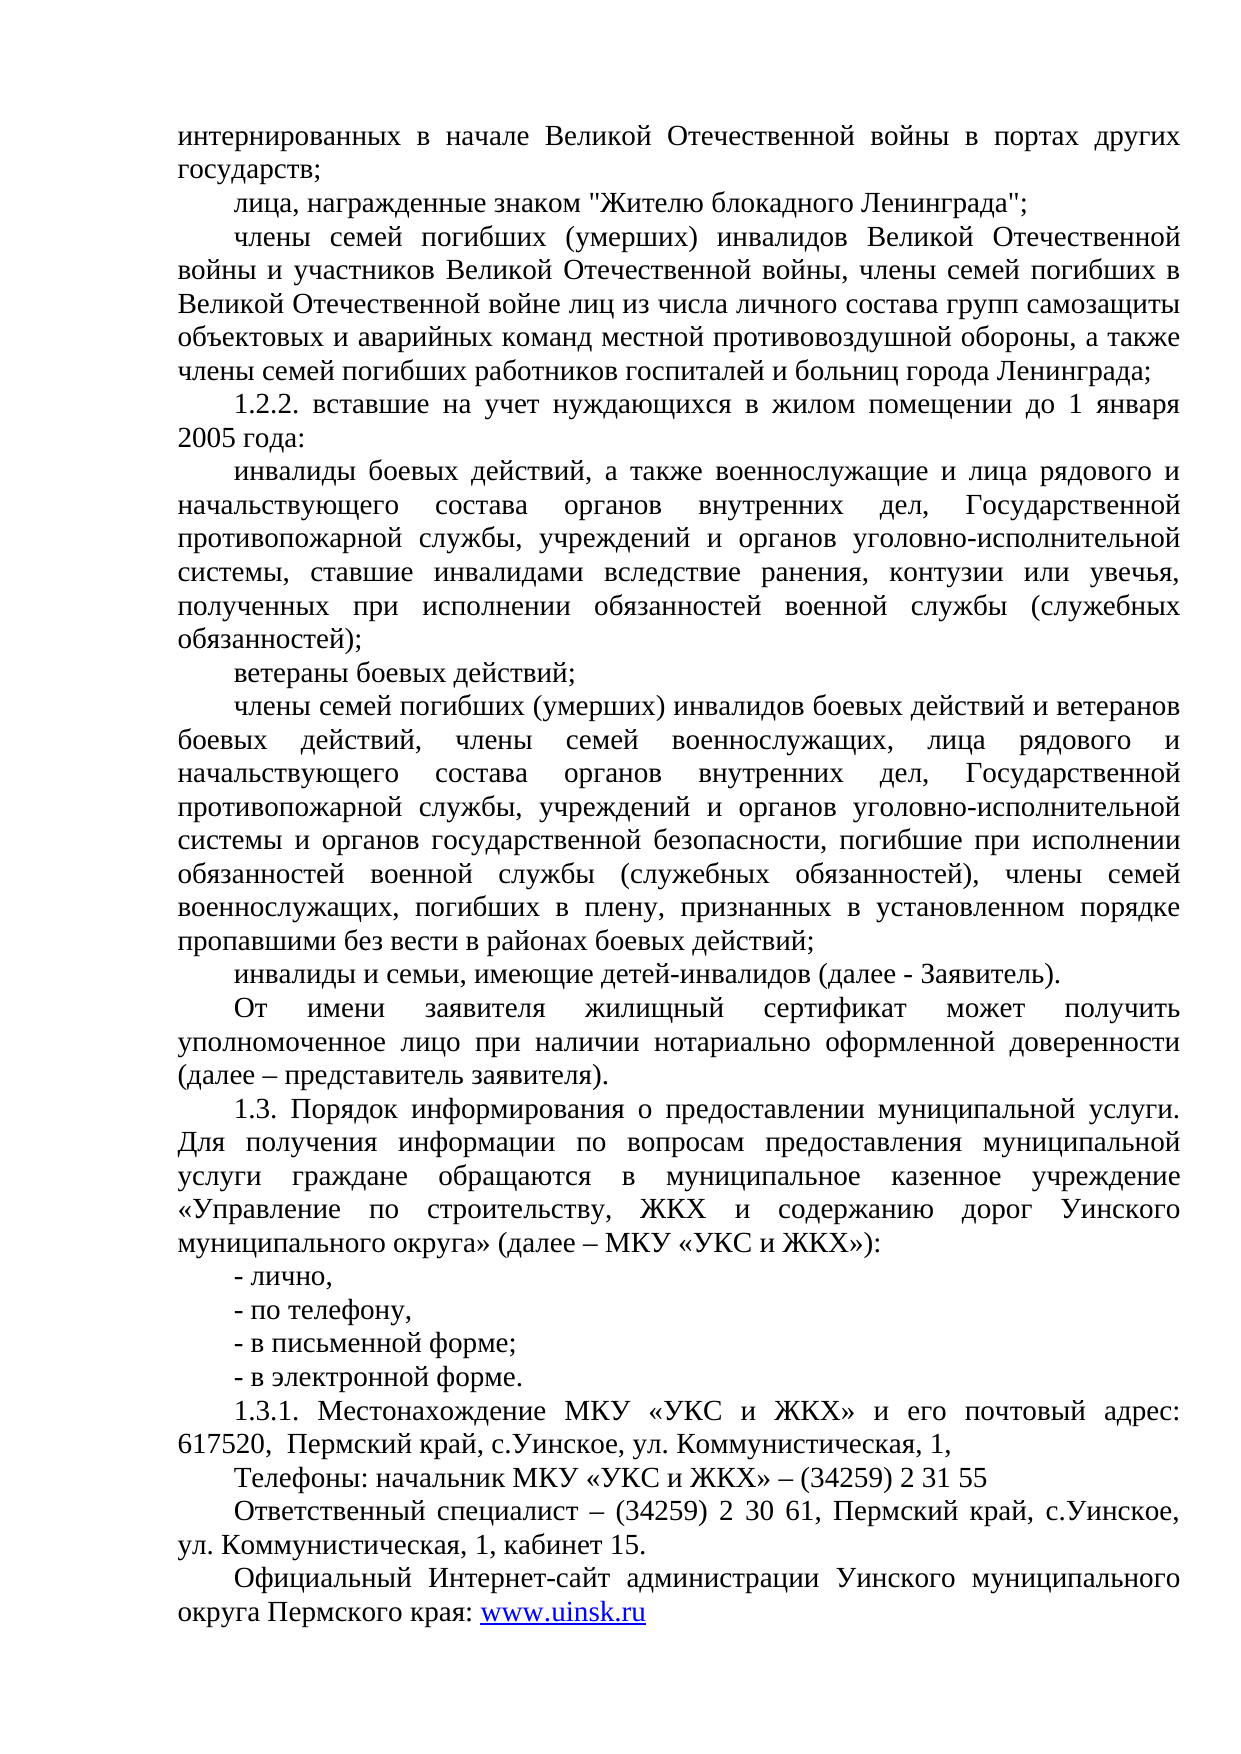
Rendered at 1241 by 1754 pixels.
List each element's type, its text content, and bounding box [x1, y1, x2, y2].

text лица, награжденные знаком "Жителю блокадного Ленинграда"; [177, 185, 1181, 219]
text - лично, [177, 1258, 1181, 1292]
text члены семей погибших (умерших) инвалидов Великой Отечественной войны и участников Великой Отечественной войны, члены семей погибших в Великой Отечественной войне лиц из числа личного состава групп самозащиты объектовых и аварийных команд местной противовоздушной обороны, а также члены семей погибших работников госпиталей и больниц города Ленинграда; [177, 219, 1181, 386]
text 1.2.2. вставшие на учет нуждающихся в жилом помещении до 1 января 2005 года: [177, 386, 1181, 453]
text инвалиды боевых действий, а также военнослужащие и лица рядового и начальствующего состава органов внутренних дел, Государственной противопожарной службы, учреждений и органов уголовно-исполнительной системы, ставшие инвалидами вследствие ранения, контузии или увечья, полученных при исполнении обязанностей военной службы (служебных обязанностей); [177, 453, 1181, 655]
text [177, 118, 1181, 185]
text От имени заявителя жилищный сертификат может получить уполномоченное лицо при наличии нотариально оформленной доверенности (далее – представитель заявителя). [177, 990, 1181, 1091]
text члены семей погибших (умерших) инвалидов боевых действий и ветеранов боевых действий, члены семей военнослужащих, лица рядового и начальствующего состава органов внутренних дел, Государственной противопожарной службы, учреждений и органов уголовно-исполнительной системы и органов государственной безопасности, погибшие при исполнении обязанностей военной службы (служебных обязанностей), члены семей военнослужащих, погибших в плену, признанных в установленном порядке пропавшими без вести в районах боевых действий; [177, 688, 1181, 957]
text Официальный Интернет-сайт администрации Уинского муниципального округа Пермского края: www.uinsk.ru [177, 1560, 1181, 1627]
text 1.3. Порядок информирования о предоставлении муниципальной услуги. Для получения информации по вопросам предоставления муниципальной услуги граждане обращаются в муниципальное казенное учреждение «Управление по строительству, ЖКХ и содержанию дорог Уинского муниципального округа» (далее – МКУ «УКС и ЖКХ»): [177, 1091, 1181, 1258]
text Телефоны: начальник МКУ «УКС и ЖКХ» – (34259) 2 31 55 [177, 1460, 1181, 1493]
text инвалиды и семьи, имеющие детей-инвалидов (далее - Заявитель). [177, 957, 1181, 990]
text - по телефону, [177, 1292, 1181, 1326]
text - в письменной форме; [177, 1326, 1181, 1359]
text Ответственный специалист – (34259) 2 30 61, Пермский край, с.Уинское, ул. Коммунистическая, 1, кабинет 15. [177, 1493, 1181, 1560]
text - в электронной форме. [177, 1359, 1181, 1393]
text 1.3.1. Местонахождение МКУ «УКС и ЖКХ» и его почтовый адрес: 617520, Пермский край, с.Уинское, ул. Коммунистическая, 1, [177, 1393, 1181, 1460]
text ветераны боевых действий; [177, 655, 1181, 688]
